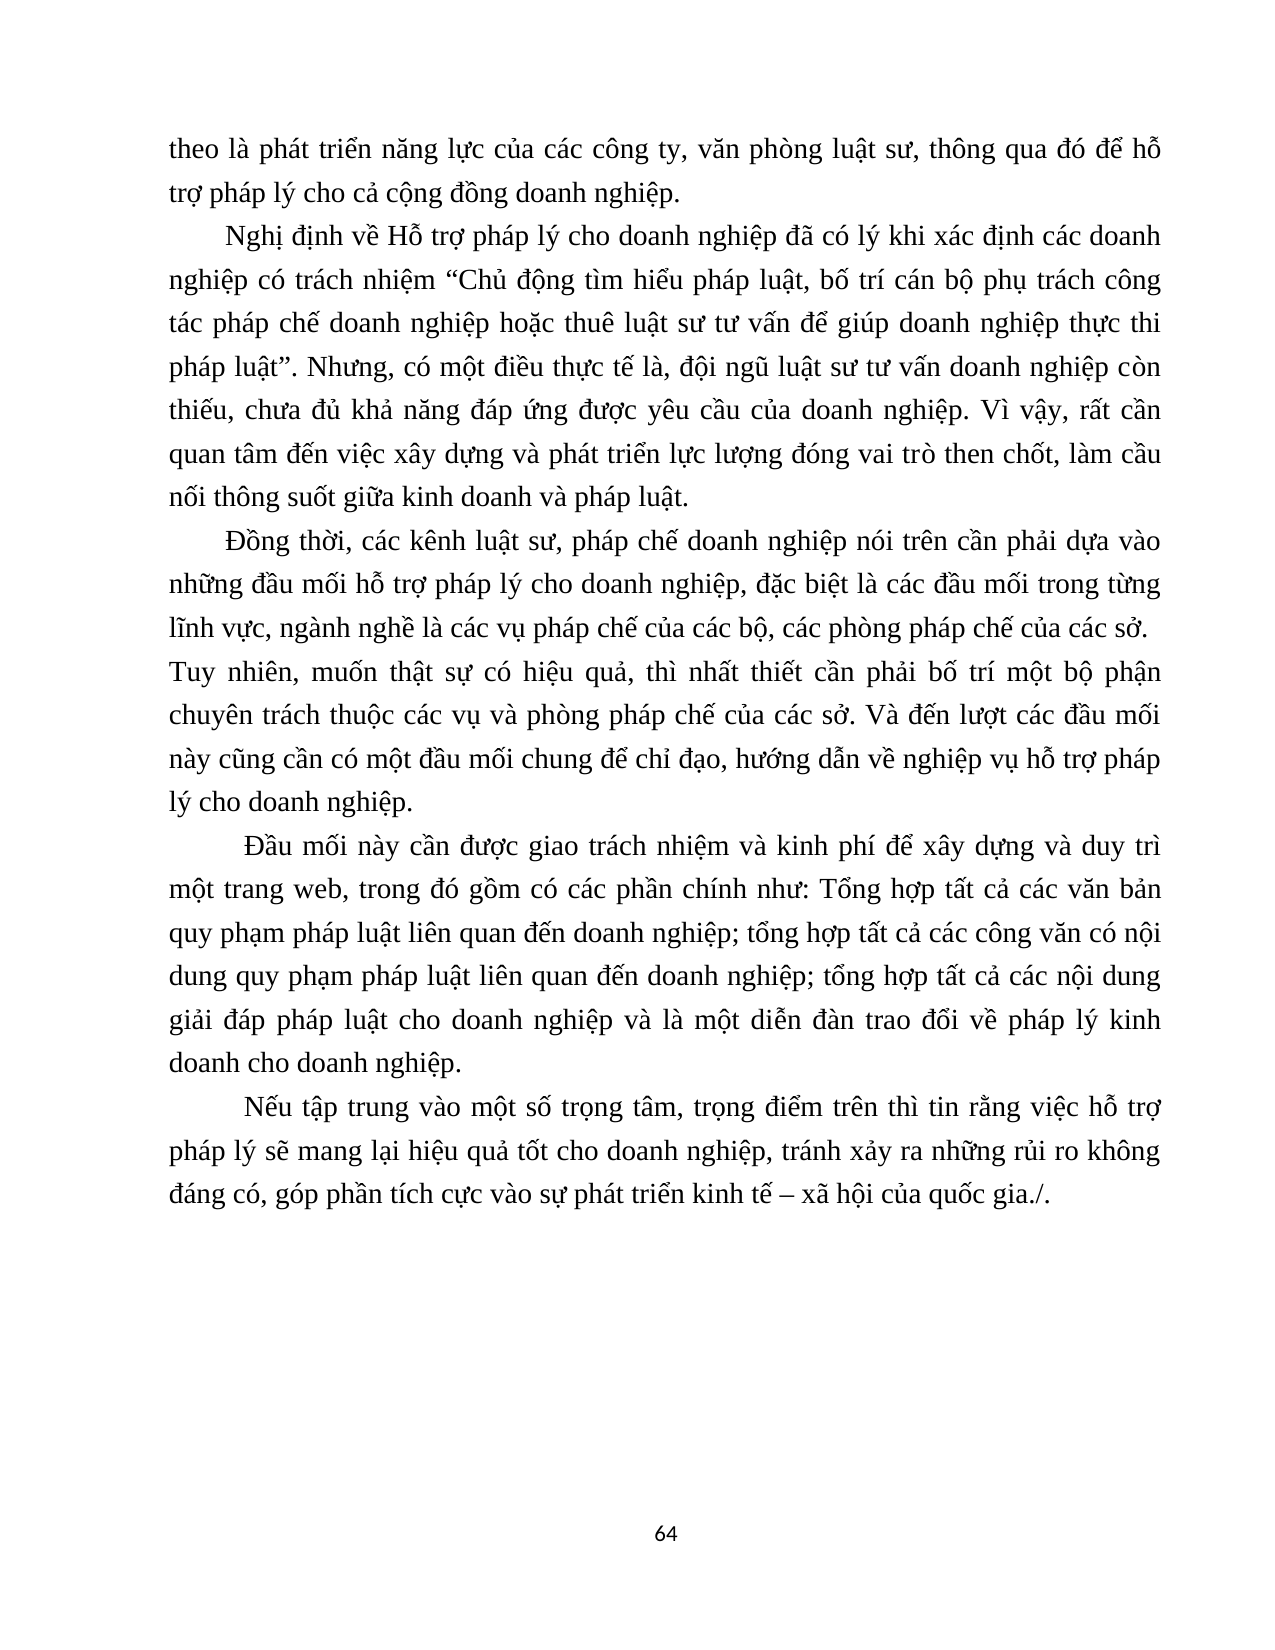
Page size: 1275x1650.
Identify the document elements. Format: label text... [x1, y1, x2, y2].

text Nếu tập trung vào một số trọng tâm, trọng điểm trên thì tin rằng việc hỗ trợ pháp lý sẽ mang lại hiệu quả tốt cho doanh nghiệp, tránh xảy ra những rủi ro không đáng có, góp phần tích cực vào sự phát triển kinh tế – xã hội của quốc gia./. [169, 1089, 1162, 1210]
text Tuy nhiên, muốn thật sự có hiệu quả, thì nhất thiết cần phải bố trí một bộ phận chuyên trách thuộc các vụ và phòng pháp chế của các sở. Và đến lượt các đầu mối này cũng cần có một đầu mối chung để chỉ đạo, hướng dẫn về nghiệp vụ hỗ trợ pháp lý cho doanh nghiệp. [169, 654, 1162, 818]
text Đồng thời, các kênh luật sư, pháp chế doanh nghiệp nói trên cần phải dựa vào những đầu mối hỗ trợ pháp lý cho doanh nghiệp, đặc biệt là các đầu mối trong từng lĩnh vực, ngành nghề là các vụ pháp chế của các bộ, các phòng pháp chế của các sở. [169, 523, 1162, 644]
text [169, 131, 1162, 208]
text Nghị định về Hỗ trợ pháp lý cho doanh nghiệp đã có lý khi xác định các doanh nghiệp có trách nhiệm “Chủ động tìm hiểu pháp luật, bố trí cán bộ phụ trách công tác pháp chế doanh nghiệp hoặc thuê luật sư tư vấn để giúp doanh nghiệp thực thi pháp luật”. Nhưng, có một điều thực tế là, đội ngũ luật sư tư vấn doanh nghiệp còn thiếu, chưa đủ khả năng đáp ứng được yêu cầu của doanh nghiệp. Vì vậy, rất cần quan tâm đến việc xây dựng và phát triển lực lượng đóng vai trò then chốt, làm cầu nối thông suốt giữa kinh doanh và pháp luật. [169, 218, 1162, 513]
text Đầu mối này cần được giao trách nhiệm và kinh phí để xây dựng và duy trì một trang web, trong đó gồm có các phần chính như: Tổng hợp tất cả các văn bản quy phạm pháp luật liên quan đến doanh nghiệp; tổng hợp tất cả các công văn có nội dung quy phạm pháp luật liên quan đến doanh nghiệp; tổng hợp tất cả các nội dung giải đáp pháp luật cho doanh nghiệp và là một diễn đàn trao đổi về pháp lý kinh doanh cho doanh nghiệp. [169, 828, 1162, 1079]
